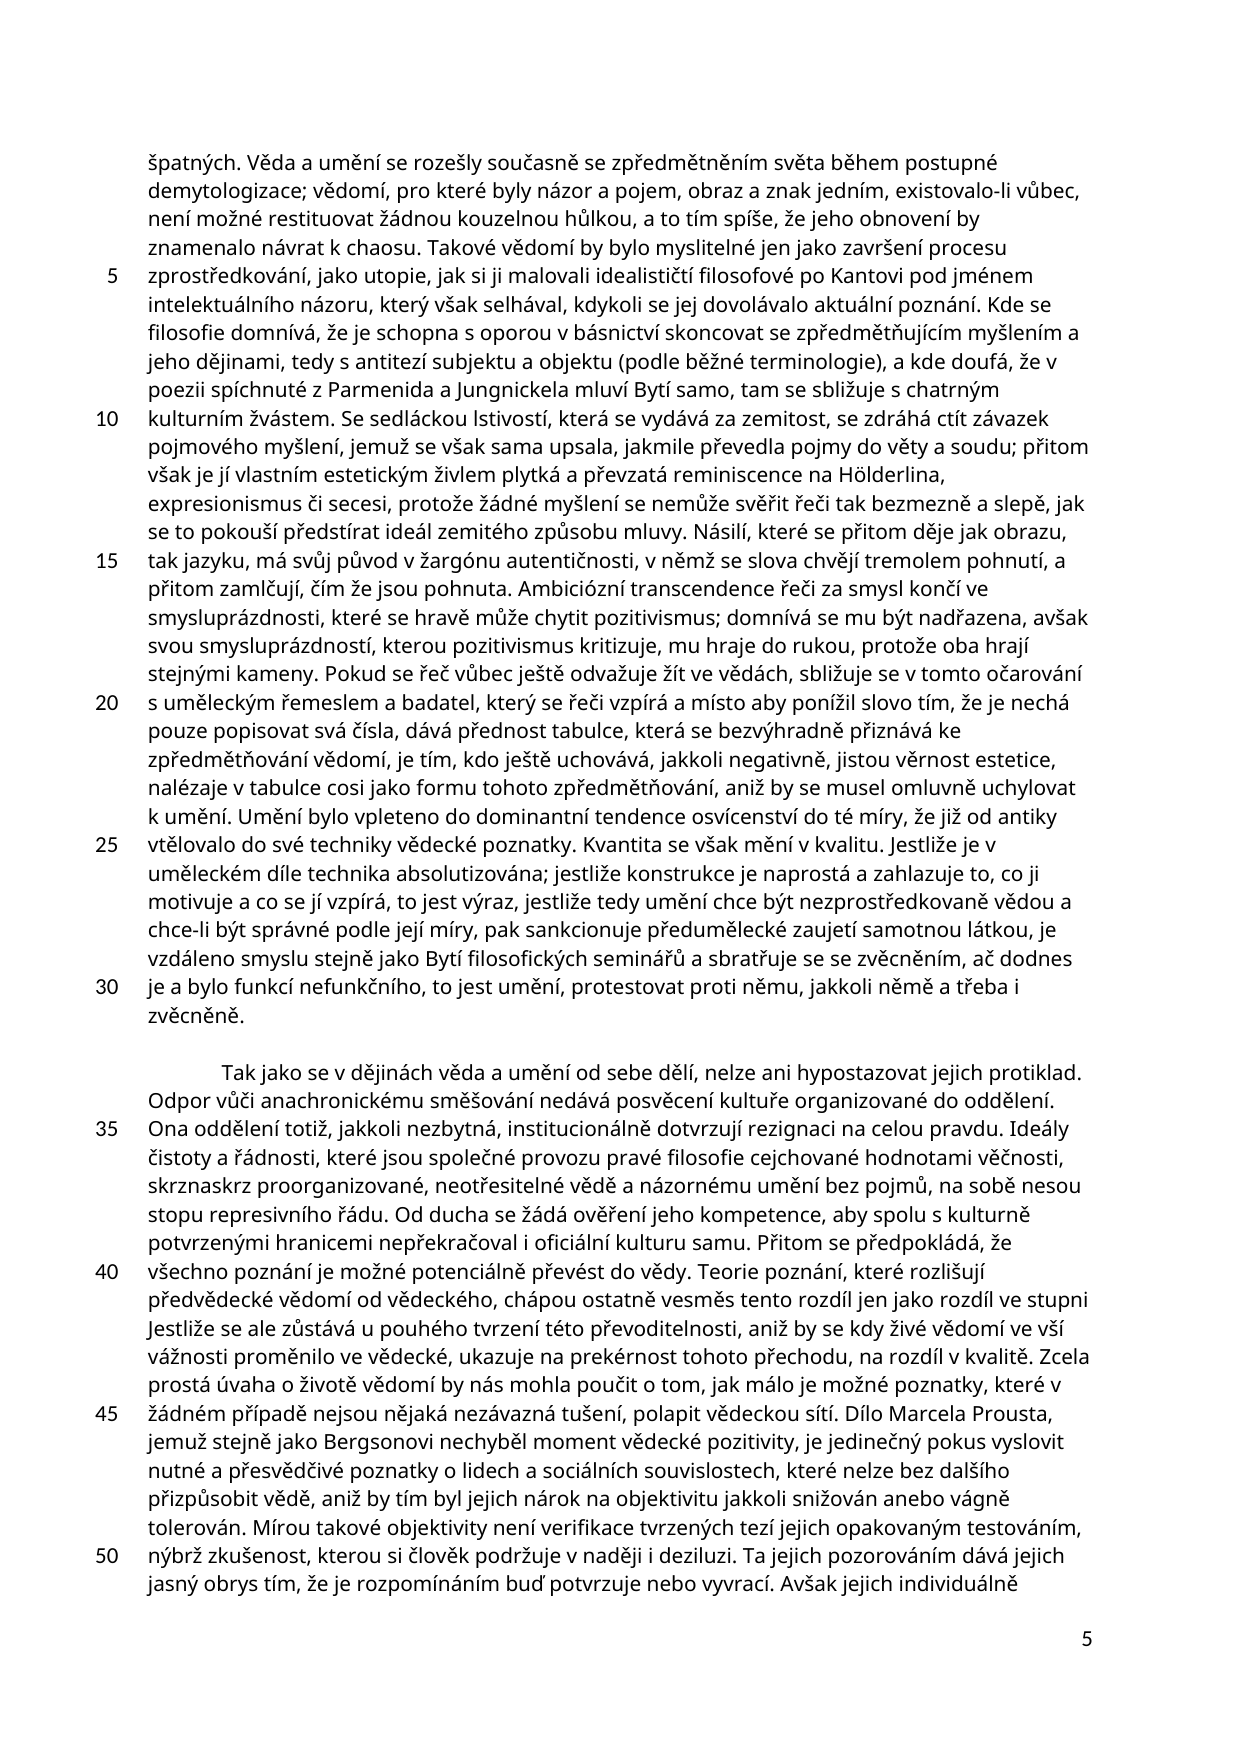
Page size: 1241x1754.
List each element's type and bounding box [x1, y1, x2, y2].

text [148, 148, 1092, 1029]
text [148, 1058, 1092, 1598]
